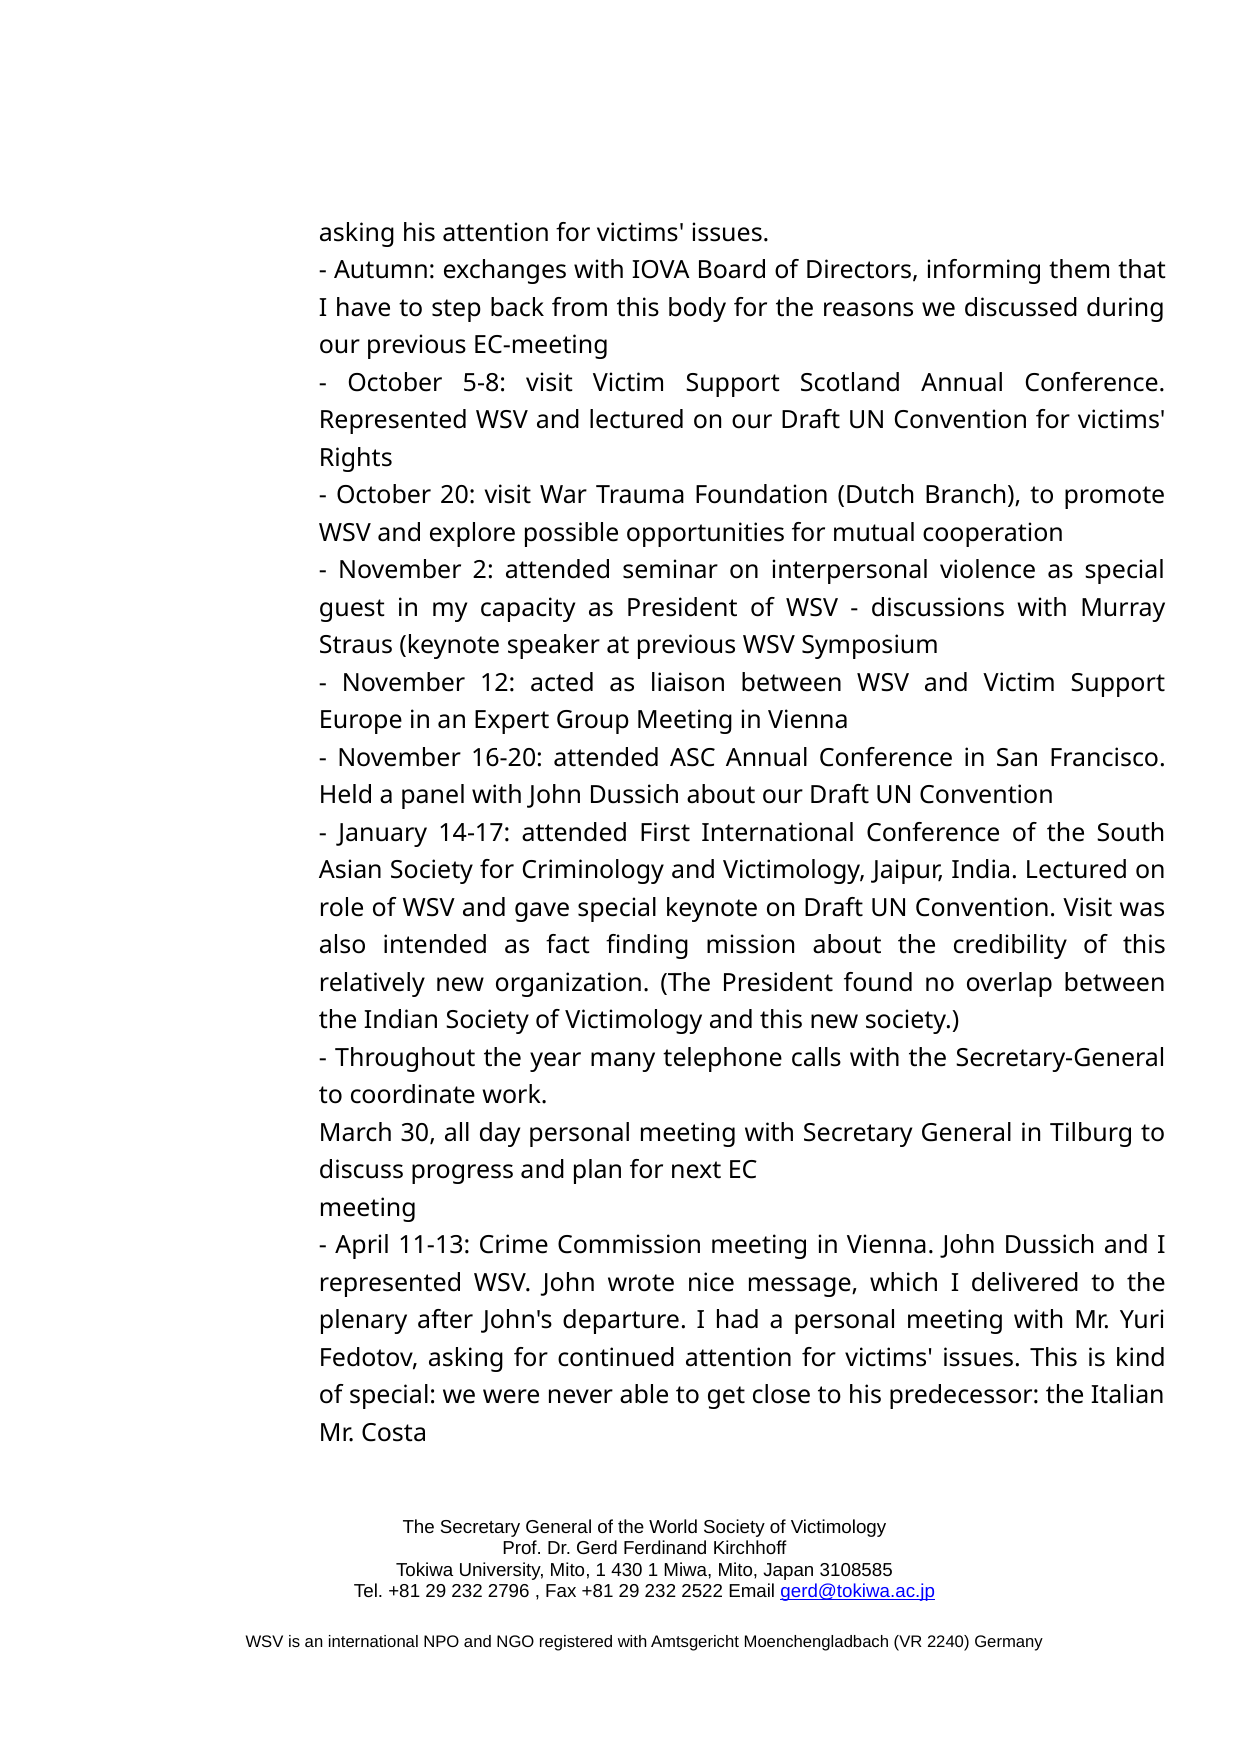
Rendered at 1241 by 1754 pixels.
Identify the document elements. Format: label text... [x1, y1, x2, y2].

text - October 5-8: visit Victim Support Scotland Annual Conference. Represented WSV and lectured on our Draft UN Convention for victims' Rights [319, 363, 1167, 475]
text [319, 213, 1167, 250]
text - November 12: acted as liaison between WSV and Victim Support Europe in an Expert Group Meeting in Vienna [319, 663, 1167, 738]
text - October 20: visit War Trauma Foundation (Dutch Branch), to promote WSV and explore possible opportunities for mutual cooperation [319, 475, 1167, 550]
text - April 11-13: Crime Commission meeting in Vienna. John Dussich and I represented WSV. John wrote nice message, which I delivered to the plenary after John's departure. I had a personal meeting with Mr. Yuri Fedotov, asking for continued attention for victims' issues. This is kind of special: we were never able to get close to his predecessor: the Italian Mr. Costa [319, 1225, 1167, 1450]
text March 30, all day personal meeting with Secretary General in Tilburg to discuss progress and plan for next EC [319, 1113, 1167, 1188]
text - November 2: attended seminar on interpersonal violence as special guest in my capacity as President of WSV - discussions with Murray Straus (keynote speaker at previous WSV Symposium [319, 550, 1167, 663]
text meeting [319, 1188, 1167, 1225]
text - November 16-20: attended ASC Annual Conference in San Francisco. Held a panel with John Dussich about our Draft UN Convention [319, 738, 1167, 813]
text - Throughout the year many telephone calls with the Secretary-General to coordinate work. [319, 1038, 1167, 1113]
text - Autumn: exchanges with IOVA Board of Directors, informing them that I have to step back from this body for the reasons we discussed during our previous EC-meeting [319, 250, 1167, 363]
text - January 14-17: attended First International Conference of the South Asian Society for Criminology and Victimology, Jaipur, India. Lectured on role of WSV and gave special keynote on Draft UN Convention. Visit was also intended as fact finding mission about the credibility of this relatively new organization. (The President found no overlap between the Indian Society of Victimology and this new society.) [319, 813, 1167, 1038]
